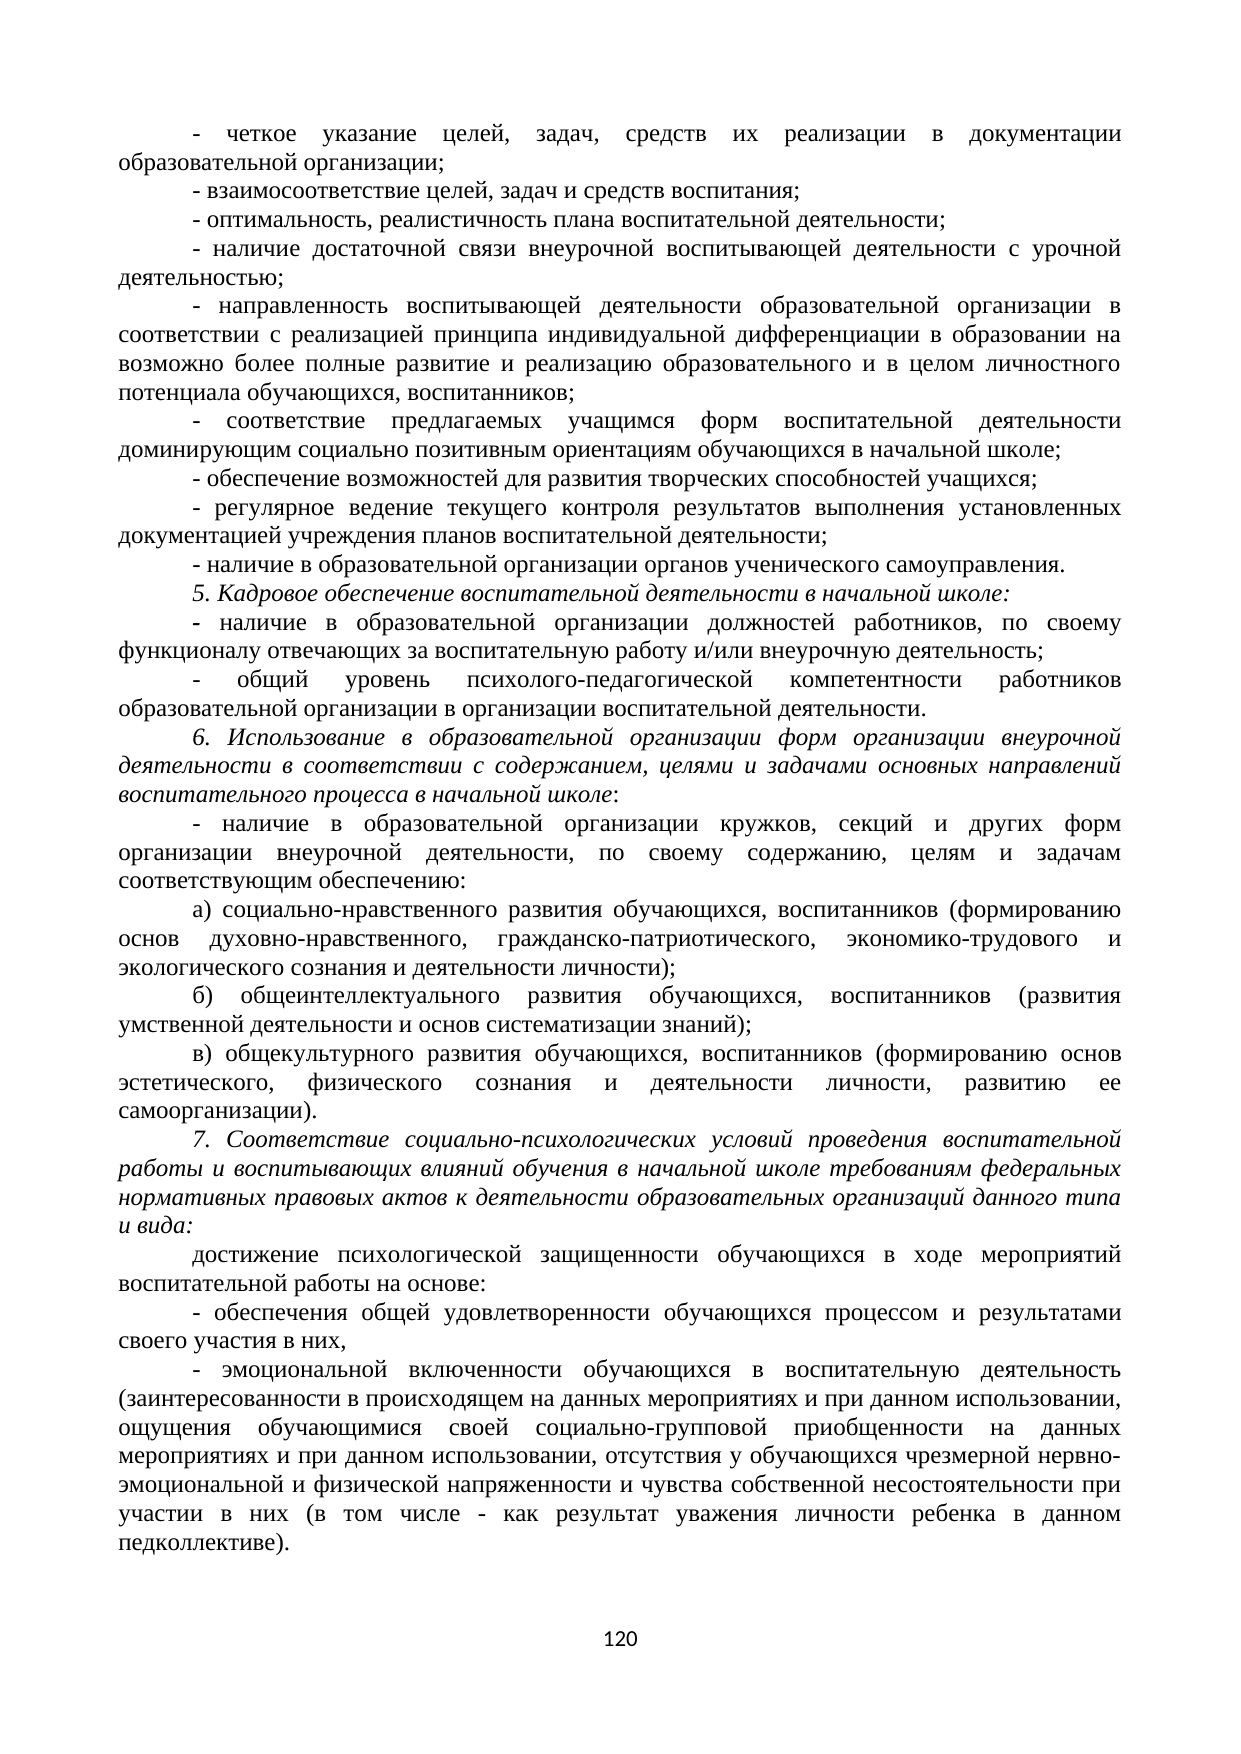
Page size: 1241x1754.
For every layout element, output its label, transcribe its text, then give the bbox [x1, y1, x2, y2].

text а) социально-нравственного развития обучающихся, воспитанников (формированию основ духовно-нравственного, гражданско-патриотического, экономико-трудового и экологического сознания и деятельности личности); [118, 894, 1122, 981]
text - обеспечение возможностей для развития творческих способностей учащихся; [118, 463, 1122, 492]
text - оптимальность, реалистичность плана воспитательной деятельности; [118, 204, 1122, 233]
text - регулярное ведение текущего контроля результатов выполнения установленных документацией учреждения планов воспитательной деятельности; [118, 492, 1122, 549]
text 5. Кадровое обеспечение воспитательной деятельности в начальной школе: [118, 578, 1122, 607]
text - взаимосоответствие целей, задач и средств воспитания; [118, 176, 1122, 204]
text - наличие в образовательной организации кружков, секций и других форм организации внеурочной деятельности, по своему содержанию, целям и задачам соответствующим обеспечению: [118, 808, 1122, 894]
text - общий уровень психолого-педагогической компетентности работников образовательной организации в организации воспитательной деятельности. [118, 664, 1122, 722]
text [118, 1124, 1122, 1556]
text б) общеинтеллектуального развития обучающихся, воспитанников (развития умственной деятельности и основ систематизации знаний); [118, 981, 1122, 1038]
text 6. Использование в образовательной организации форм организации внеурочной деятельности в соответствии с содержанием, целями и задачами основных направлений воспитательного процесса в начальной школе: [118, 722, 1122, 808]
text - направленность воспитывающей деятельности образовательной организации в соответствии с реализацией принципа индивидуальной дифференциации в образовании на возможно более полные развитие и реализацию образовательного и в целом личностного потенциала обучающихся, воспитанников; [118, 291, 1122, 406]
text в) общекультурного развития обучающихся, воспитанников (формированию основ эстетического, физического сознания и деятельности личности, развитию ее самоорганизации). [118, 1038, 1122, 1124]
text - наличие достаточной связи внеурочной воспитывающей деятельности с урочной деятельностью; [118, 233, 1122, 291]
text - соответствие предлагаемых учащимся форм воспитательной деятельности доминирующим социально позитивным ориентациям обучающихся в начальной школе; [118, 406, 1122, 463]
text - наличие в образовательной организации должностей работников, по своему функционалу отвечающих за воспитательную работу и/или внеурочную деятельность; [118, 607, 1122, 664]
text - четкое указание целей, задач, средств их реализации в документации образовательной организации; [118, 118, 1122, 176]
text - наличие в образовательной организации органов ученического самоуправления. [118, 549, 1122, 578]
